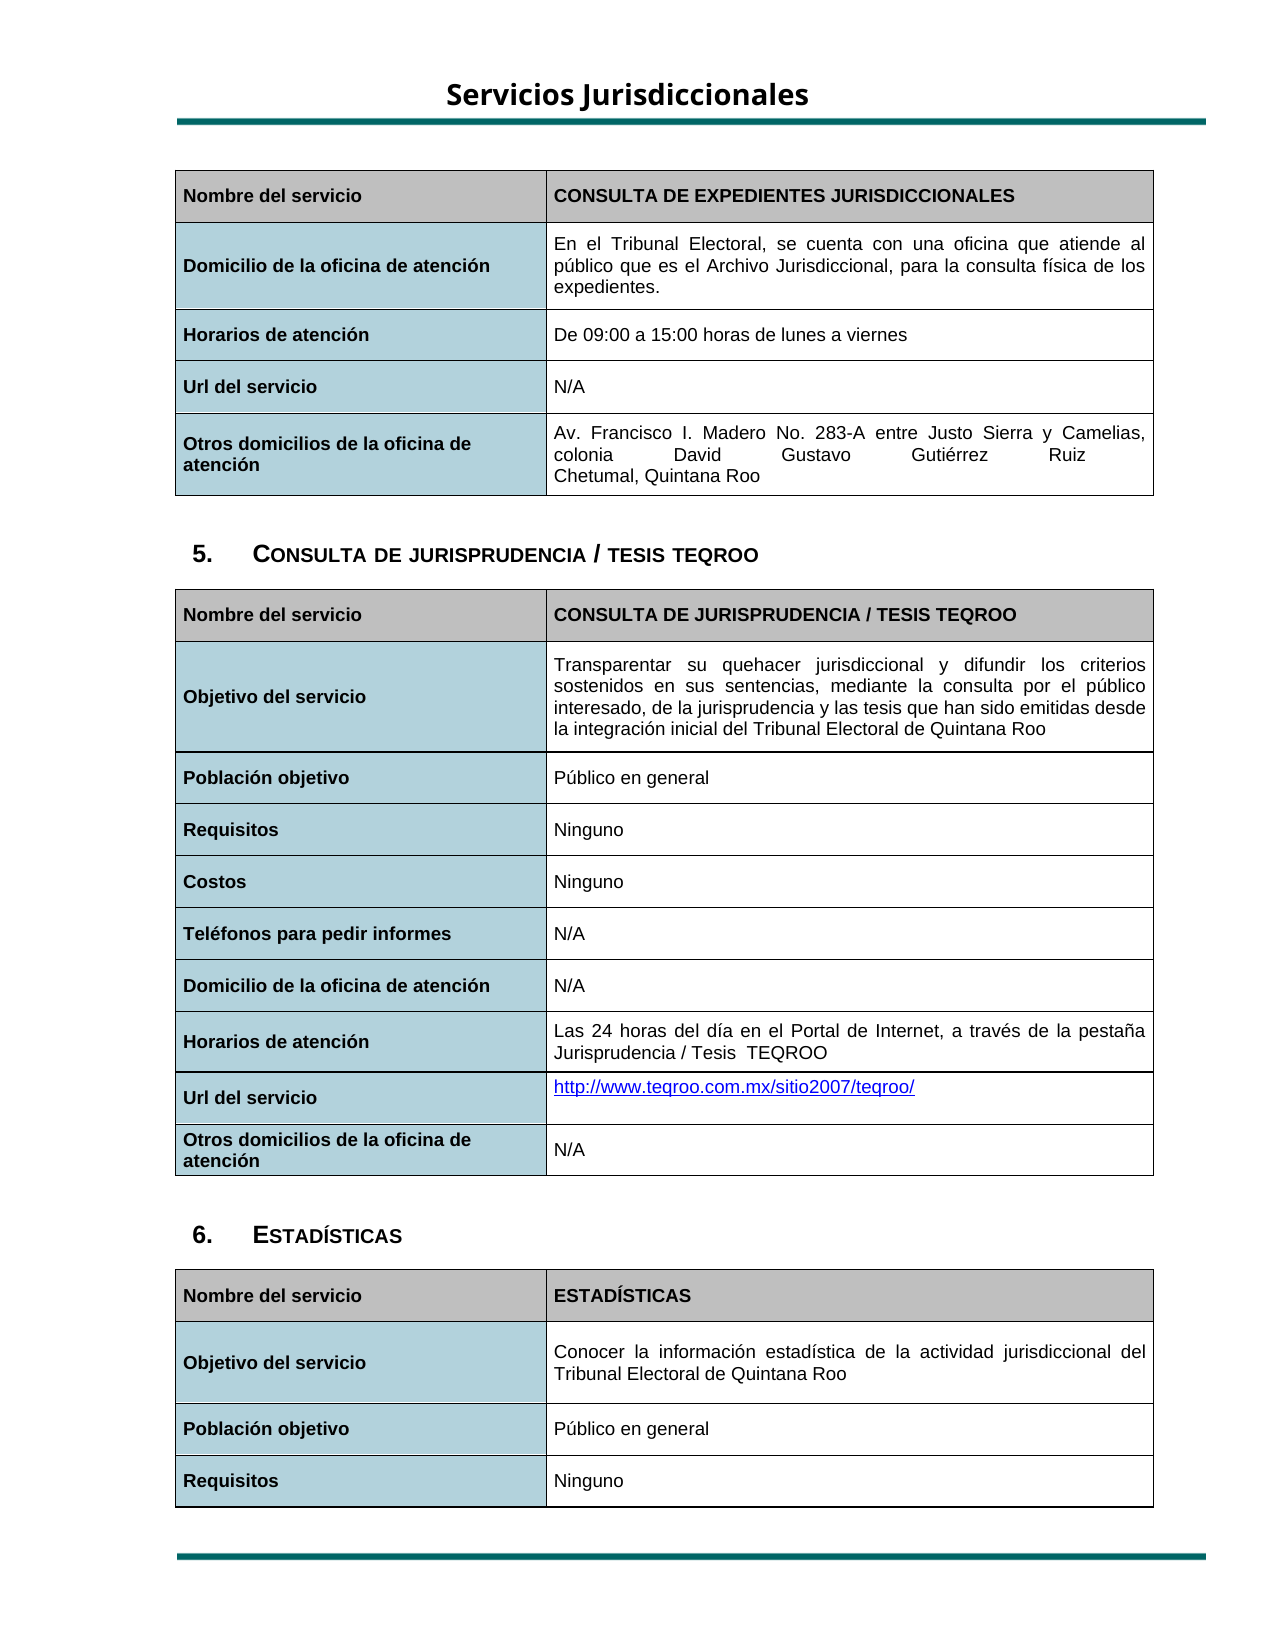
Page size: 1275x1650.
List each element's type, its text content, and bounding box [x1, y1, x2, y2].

table_cell Objetivo del servicio [176, 1322, 546, 1402]
table_cell Población objetivo [176, 1404, 546, 1454]
table_header Nombre del servicio [176, 171, 546, 222]
table_cell Horarios de atención [176, 310, 546, 360]
table_cell Requisitos [176, 804, 546, 855]
list Estadísticas [192, 1219, 1078, 1248]
table_cell http://www.teqroo.com.mx/sitio2007/teqroo/ [547, 1073, 1153, 1123]
table_header ESTADÍSTICAS [547, 1270, 1153, 1321]
table_cell Horarios de atención [176, 1012, 546, 1071]
table_cell Url del servicio [176, 1073, 546, 1123]
table_cell Otros domicilios de la oficina de atención [176, 414, 546, 495]
table_cell Url del servicio [176, 361, 546, 412]
picture [177, 113, 1206, 131]
table_cell Ninguno [547, 856, 1153, 907]
table_cell Población objetivo [176, 753, 546, 803]
table_cell Objetivo del servicio [176, 642, 546, 751]
table_cell Domicilio de la oficina de atención [176, 223, 546, 308]
list Consulta de jurisprudencia / tesis teqroo [192, 539, 1078, 568]
table_header Nombre del servicio [176, 590, 546, 641]
table_cell En el Tribunal Electoral, se cuenta con una oficina que atiende al público que es el Archivo Jurisdiccional, para la consulta física de los expedientes. [547, 223, 1153, 308]
table_cell Teléfonos para pedir informes [176, 908, 546, 959]
table_cell Público en general [547, 753, 1153, 803]
table_cell Transparentar su quehacer jurisdiccional y difundir los criterios sostenidos en sus sentencias, mediante la consulta por el público interesado, de la jurisprudencia y las tesis que han sido emitidas desde la integración inicial del Tribunal Electoral de Quintana Roo [547, 642, 1153, 751]
table_cell Las 24 horas del día en el Portal de Internet, a través de la pestaña Jurisprudencia / Tesis TEQROO [547, 1012, 1153, 1071]
table_cell N/A [547, 1125, 1153, 1175]
table_cell N/A [547, 960, 1153, 1011]
table_cell Costos [176, 856, 546, 907]
picture [177, 1548, 1206, 1566]
table_cell Ninguno [547, 804, 1153, 855]
table_cell Ninguno [547, 1456, 1153, 1506]
table_header Nombre del servicio [176, 1270, 546, 1321]
table_cell Requisitos [176, 1456, 546, 1506]
table_cell De 09:00 a 15:00 horas de lunes a viernes [547, 310, 1153, 360]
table_cell Domicilio de la oficina de atención [176, 960, 546, 1011]
table_header CONSULTA DE JURISPRUDENCIA / TESIS TEQROO [547, 590, 1153, 641]
table_cell Público en general [547, 1404, 1153, 1454]
table_cell Conocer la información estadística de la actividad jurisdiccional del Tribunal Electoral de Quintana Roo [547, 1322, 1153, 1402]
table_header CONSULTA DE EXPEDIENTES JURISDICCIONALES [547, 171, 1153, 222]
table_cell N/A [547, 908, 1153, 959]
table_cell N/A [547, 361, 1153, 412]
table_cell Otros domicilios de la oficina de atención [176, 1125, 546, 1175]
table_cell Av. Francisco I. Madero No. 283-A entre Justo Sierra y Camelias, colonia David Gustavo Gutiérrez Ruiz Chetumal, Quintana Roo [547, 414, 1153, 495]
